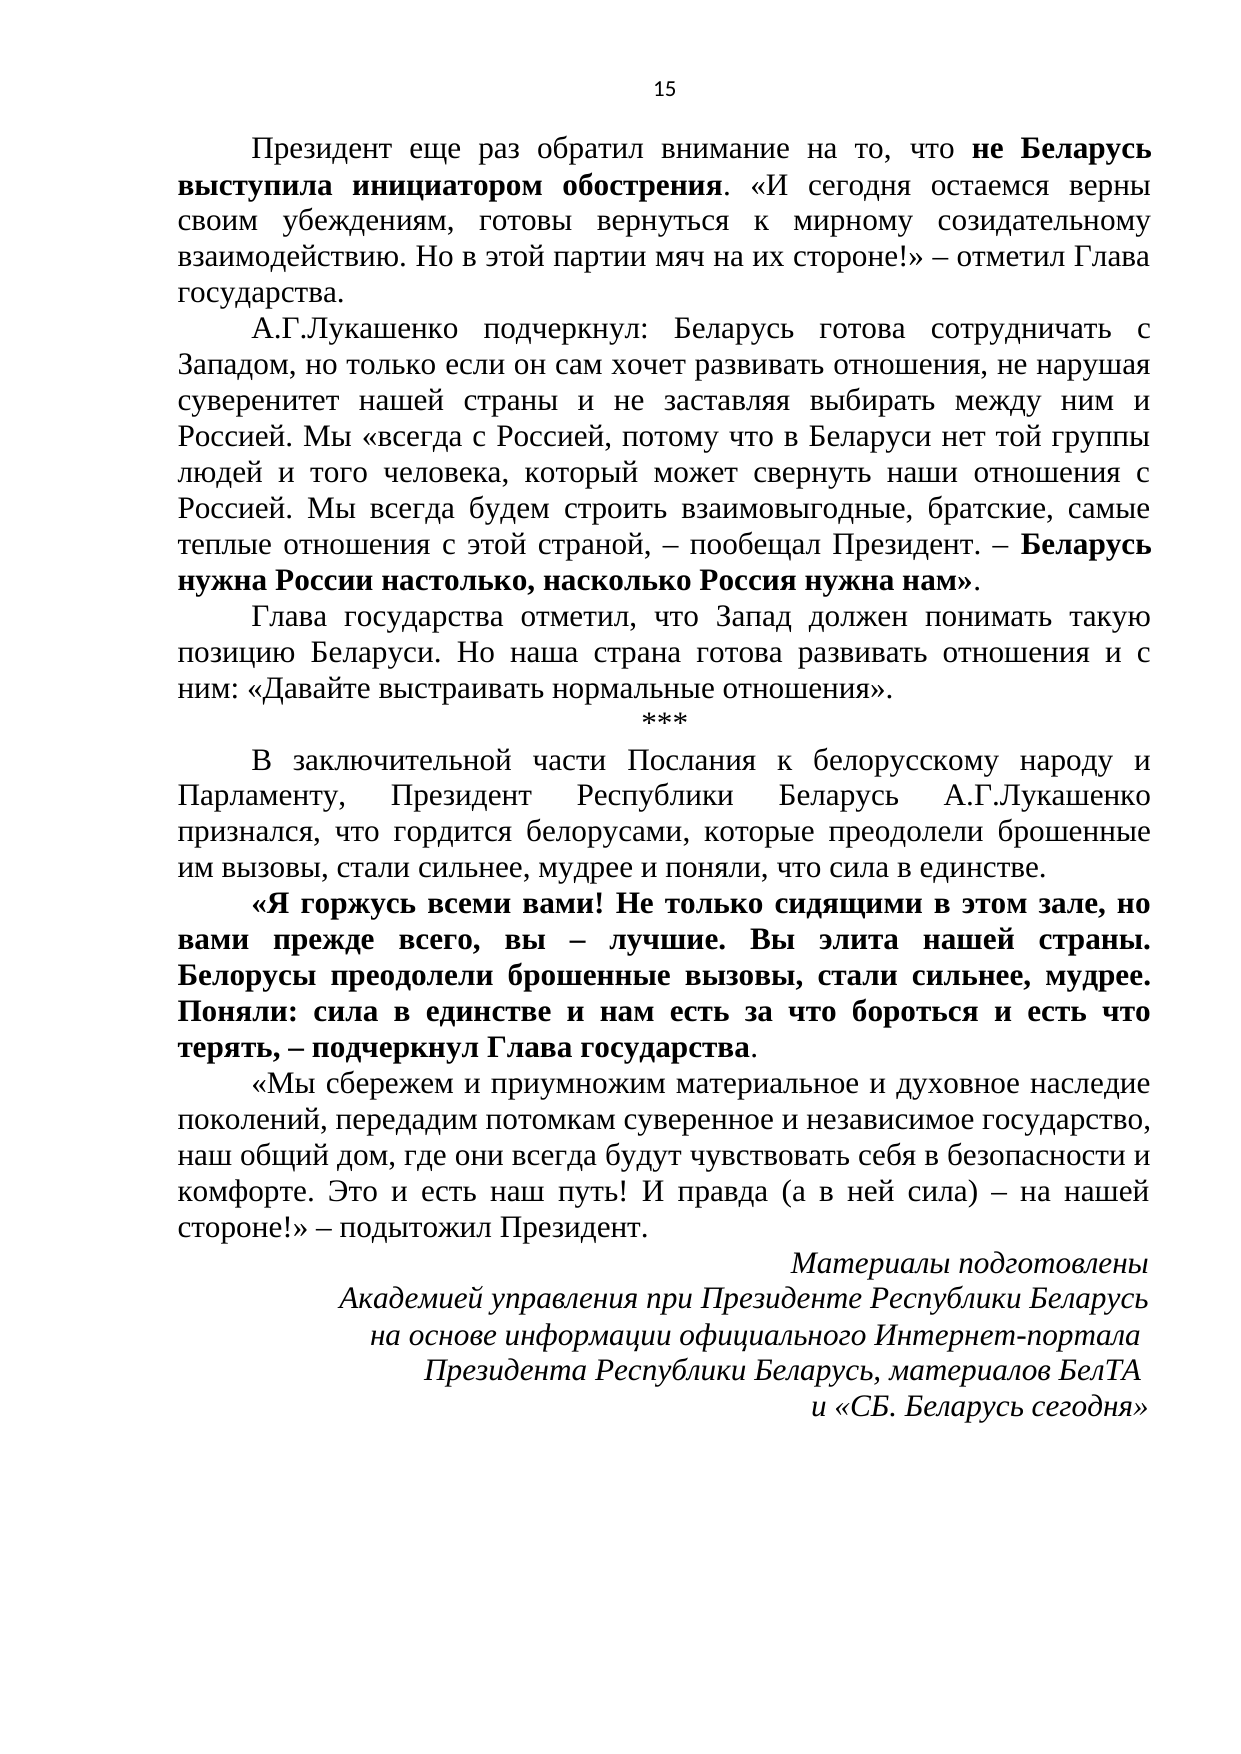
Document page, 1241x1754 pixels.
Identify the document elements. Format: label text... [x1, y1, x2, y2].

text Президент еще раз обратил внимание на то, что не Беларусь выступила инициатором обострения. «И сегодня остаемся верны своим убеждениям, готовы вернуться к мирному созидательному взаимодействию. Но в этой партии мяч на их стороне!» – отметил Глава государства. [177, 130, 1152, 309]
text «Мы сбережем и приумножим материальное и духовное наследие поколений, передадим потомкам суверенное и независимое государство, наш общий дом, где они всегда будут чувствовать себя в безопасности и комфорте. Это и есть наш путь! И правда (а в ней сила) – на нашей стороне!» – подытожил Президент. [177, 1064, 1152, 1244]
text *** [177, 705, 1152, 741]
text Академией управления при Президенте Республики Беларусь [177, 1280, 1152, 1316]
text В заключительной части Послания к белорусскому народу и Парламенту, Президент Республики Беларусь А.Г.Лукашенко признался, что гордится белорусами, которые преодолели брошенные им вызовы, стали сильнее, мудрее и поняли, что сила в единстве. [177, 741, 1152, 884]
text на основе информации официального Интернет-портала Президента Республики Беларусь, материалов БелТА и «СБ. Беларусь сегодня» [177, 1316, 1152, 1423]
text «Я горжусь всеми вами! Не только сидящими в этом зале, но вами прежде всего, вы – лучшие. Вы элита нашей страны. Белорусы преодолели брошенные вызовы, стали сильнее, мудрее. Поняли: сила в единстве и нам есть за что бороться и есть что терять, – подчеркнул Глава государства. [177, 884, 1152, 1064]
text Материалы подготовлены [177, 1244, 1152, 1280]
text Глава государства отметил, что Запад должен понимать такую позицию Беларуси. Но наша страна готова развивать отношения и с ним: «Давайте выстраивать нормальные отношения». [177, 597, 1152, 705]
text А.Г.Лукашенко подчеркнул: Беларусь готова сотрудничать с Западом, но только если он сам хочет развивать отношения, не нарушая суверенитет нашей страны и не заставляя выбирать между ним и Россией. Мы «всегда с Россией, потому что в Беларуси нет той группы людей и того человека, который может свернуть наши отношения с Россией. Мы всегда будем строить взаимовыгодные, братские, самые теплые отношения с этой страной, – пообещал Президент. – Беларусь нужна России настолько, насколько Россия нужна нам». [177, 309, 1152, 597]
